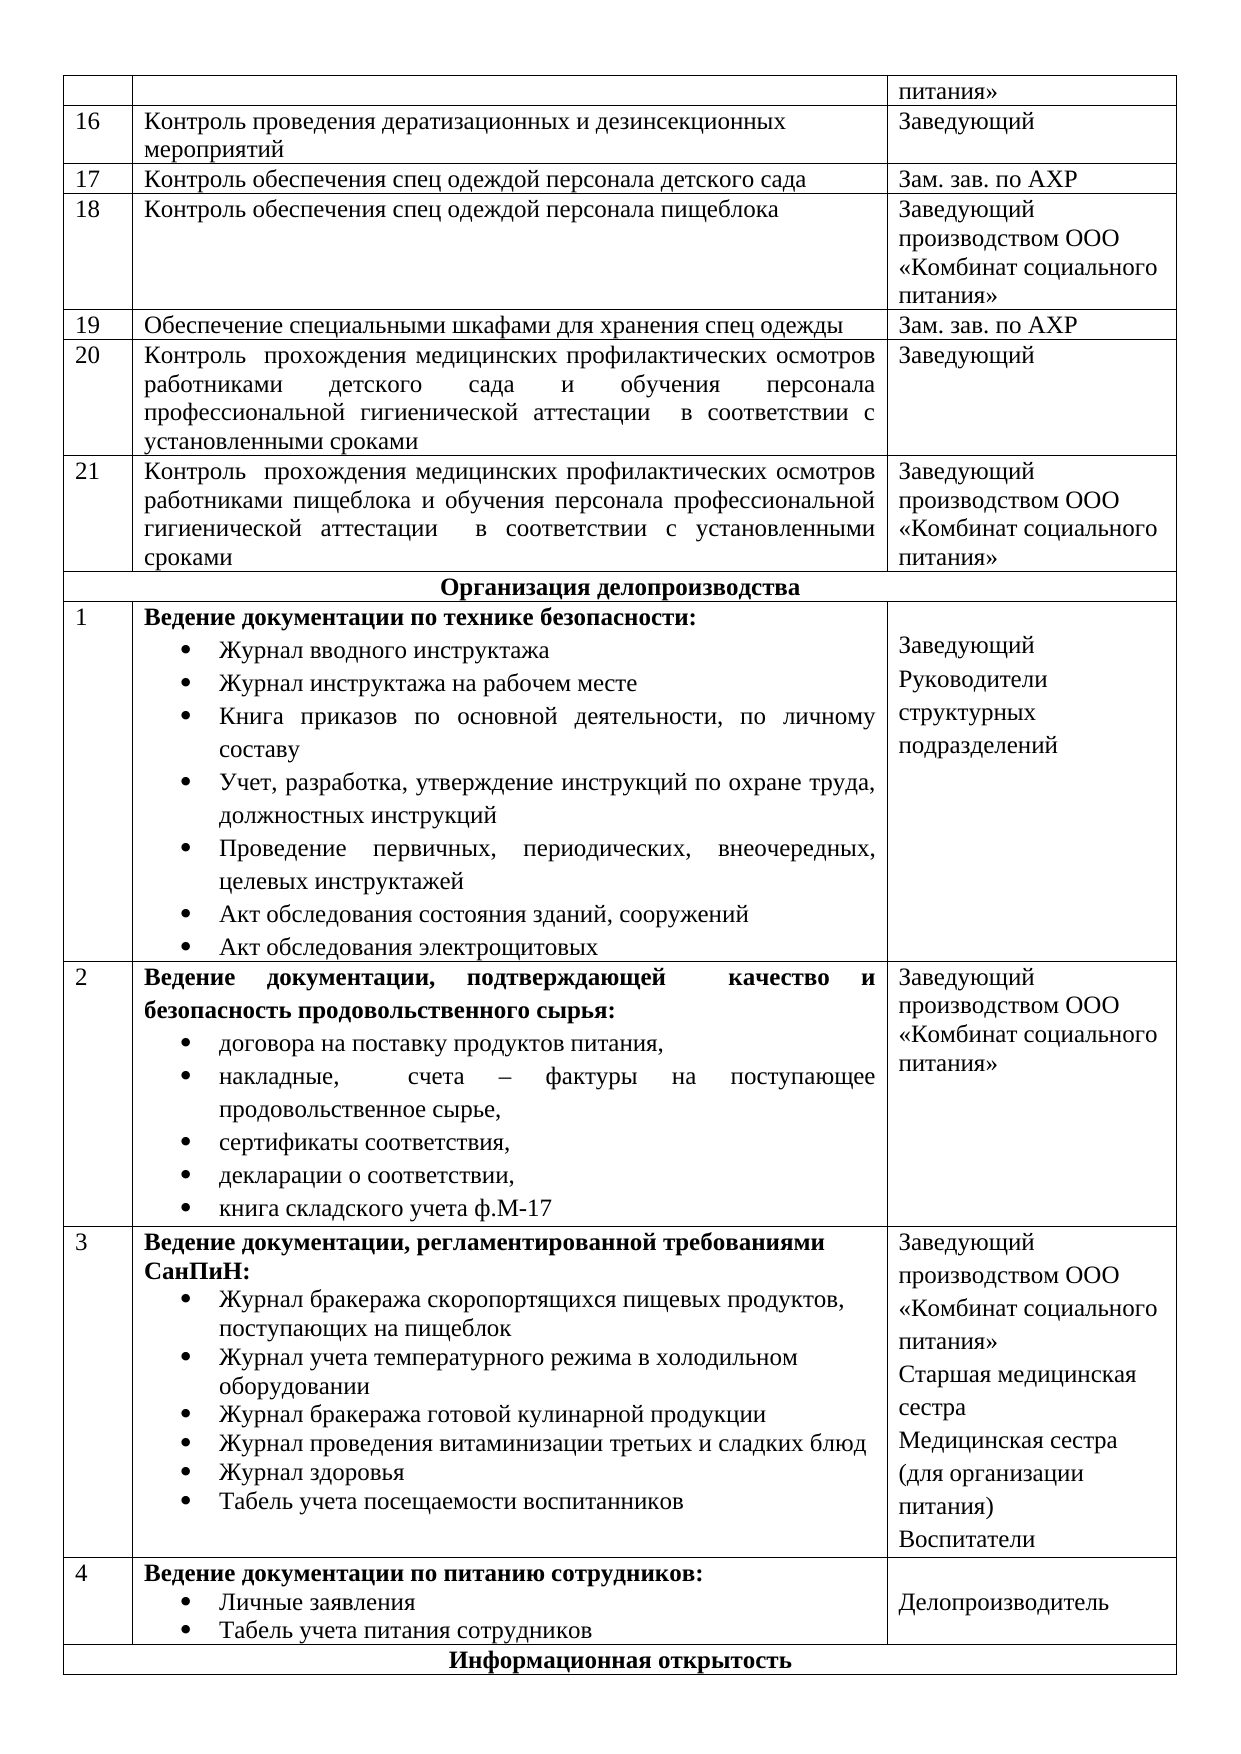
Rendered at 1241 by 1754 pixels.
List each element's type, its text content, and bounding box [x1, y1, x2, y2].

table_cell Заведующий [888, 106, 1176, 163]
table_cell 3 [64, 1227, 132, 1557]
table_cell Заведующий [888, 340, 1176, 455]
table_cell 16 [64, 106, 132, 163]
table_cell Ведение документации, подтверждающей качество и безопасность продовольственного сырья: договора на поставку продуктов питания, накладные, счета – фактуры на поступающее продовольственное сырье, сертификаты соответствия, декларации о соответствии, книга складского учета ф.М-17 [133, 962, 887, 1226]
table_cell 1 [64, 602, 132, 961]
table_cell Заведующий производством ООО «Комбинат социального питания» [888, 456, 1176, 571]
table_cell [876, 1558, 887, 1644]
table_cell Информационная открытость [64, 1645, 1176, 1674]
table_cell Заведующий производством ООО «Комбинат социального питания» Старшая медицинская сестра Медицинская сестра (для организации питания) Воспитатели [888, 1227, 1176, 1557]
table_cell 4 [64, 1558, 132, 1644]
table_cell Контроль прохождения медицинских профилактических осмотров работниками детского сада и обучения персонала профессиональной гигиенической аттестации в соответствии с установленными сроками [133, 340, 887, 455]
table_cell Контроль проведения дератизационных и дезинсекционных мероприятий [133, 106, 887, 163]
table_cell Контроль обеспечения спец одеждой персонала пищеблока [133, 194, 887, 309]
table_cell 20 [64, 340, 132, 455]
table_cell Заведующий производством ООО «Комбинат социального питания» [888, 194, 1176, 309]
table_cell Ведение документации, регламентированной требованиями СанПиН: Журнал бракеража скоропортящихся пищевых продуктов, поступающих на пищеблок Журнал учета температурного режима в холодильном оборудовании Журнал бракеража готовой кулинарной продукции Журнал проведения витаминизации третьих и сладких блюд Журнал здоровья Табель учета посещаемости воспитанников [133, 1227, 887, 1557]
table_cell 2 [64, 962, 132, 1226]
table_cell Заведующий Руководители структурных подразделений [888, 602, 1176, 961]
table_cell Контроль прохождения медицинских профилактических осмотров работниками пищеблока и обучения персонала профессиональной гигиенической аттестации в соответствии с установленными сроками [133, 456, 887, 571]
table_cell Зам. зав. по АХР [888, 164, 1176, 193]
table_cell Зам. зав. по АХР [888, 310, 1176, 339]
table_cell Обеспечение специальными шкафами для хранения спец одежды [133, 310, 887, 339]
table_cell 18 [64, 194, 132, 309]
table_cell Организация делопроизводства [64, 572, 1176, 601]
table_cell 17 [64, 164, 132, 193]
table_cell Ведение документации по технике безопасности: Журнал вводного инструктажа Журнал инструктажа на рабочем месте Книга приказов по основной деятельности, по личному составу Учет, разработка, утверждение инструкций по охране труда, должностных инструкций Проведение первичных, периодических, внеочередных, целевых инструктажей Акт обследования состояния зданий, сооружений Акт обследования электрощитовых [133, 602, 887, 961]
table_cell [133, 76, 887, 105]
table_cell 15 [64, 76, 132, 105]
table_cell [888, 76, 1176, 105]
table_cell 21 [64, 456, 132, 571]
table_cell 19 [64, 310, 132, 339]
table_cell Контроль обеспечения спец одеждой персонала детского сада [133, 164, 887, 193]
table_cell Делопроизводитель [888, 1558, 1176, 1644]
table_cell Заведующий производством ООО «Комбинат социального питания» [888, 962, 1176, 1226]
